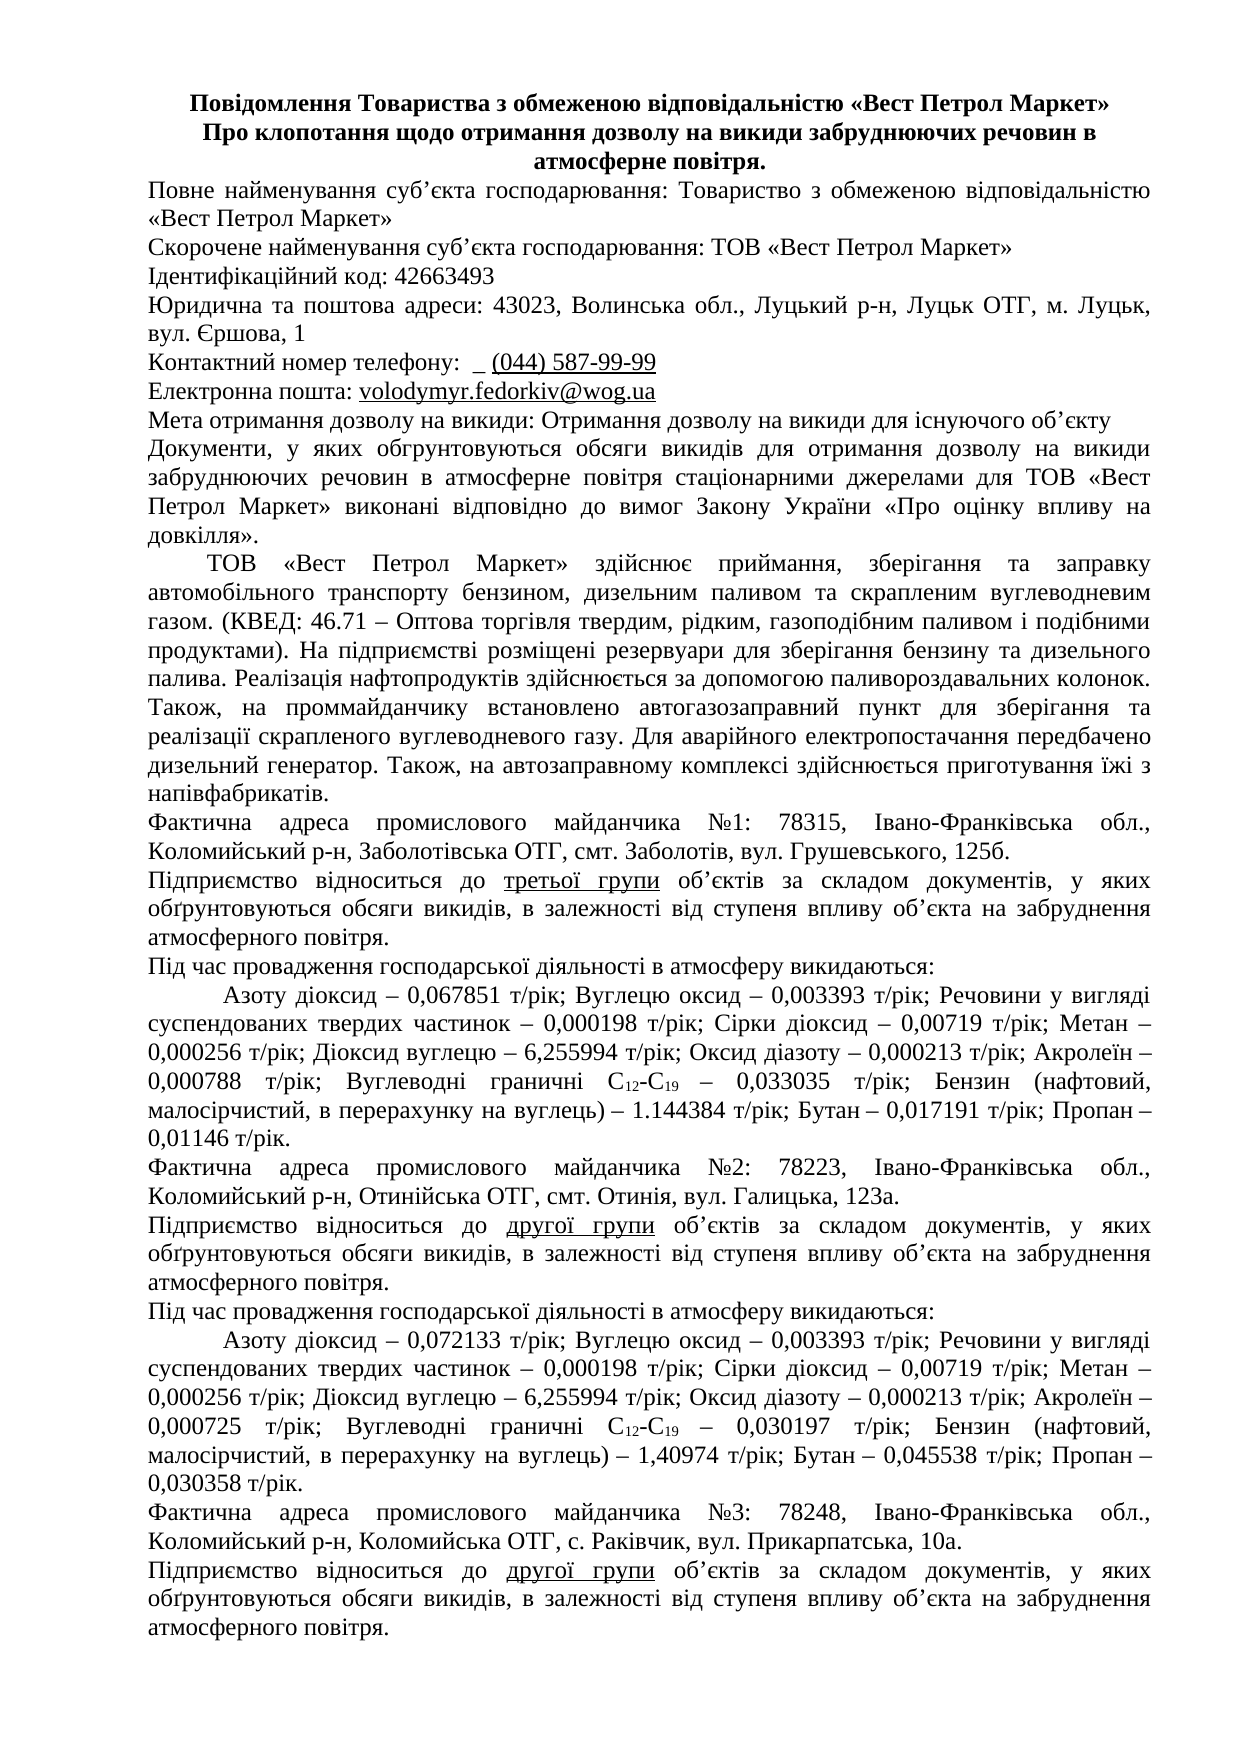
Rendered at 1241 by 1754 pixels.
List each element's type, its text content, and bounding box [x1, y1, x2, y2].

text Контактний номер телефону: _ (044) 587-99-99 [148, 347, 1152, 376]
text Повне найменування суб’єкта господарювання: Товариство з обмеженою відповідальністю «Вест Петрол Маркет» [148, 175, 1152, 232]
text Про клопотання щодо отримання дозволу на викиди забруднюючих речовин в атмосферне повітря. [148, 117, 1152, 175]
text Фактична адреса промислового майданчика №3: 78248, Івано-Франківська обл., Коломийський р-н, Коломийська ОТГ, с. Раківчик, вул. Прикарпатська, 10а. [148, 1497, 1152, 1555]
text Юридична та поштова адреси: 43023, Волинська обл., Луцький р-н, Луцьк ОТГ, м. Луцьк, вул. Єршова, 1 [148, 290, 1152, 347]
text Під час провадження господарської діяльності в атмосферу викидаються: [148, 951, 1152, 980]
text ТОВ «Вест Петрол Маркет» здійснює приймання, зберігання та заправку автомобільного транспорту бензином, дизельним паливом та скрапленим вуглеводневим газом. (КВЕД: 46.71 – Оптова торгівля твердим, рідким, газоподібним паливом і подібними продуктами). На підприємстві розміщені резервуари для зберігання бензину та дизельного палива. Реалізація нафтопродуктів здійснюється за допомогою паливороздавальних колонок. Також, на проммайданчику встановлено автогазозаправний пункт для зберігання та реалізації скрапленого вуглеводневого газу. Для аварійного електропостачання передбачено дизельний генератор. Також, на автозаправному комплексі здійснюється приготування їжі з напівфабрикатів. [148, 548, 1152, 807]
text Під час провадження господарської діяльності в атмосферу викидаються: [148, 1296, 1152, 1325]
text Документи, у яких обгрунтовуються обсяги викидів для отримання дозволу на викиди забруднюючих речовин в атмосферне повітря стаціонарними джерелами для ТОВ «Вест Петрол Маркет» виконані відповідно до вимог Закону України «Про оцінку впливу на довкілля». [148, 433, 1152, 548]
text Скорочене найменування суб’єкта господарювання: ТОВ «Вест Петрол Маркет» [148, 232, 1152, 261]
text Підприємство відноситься до другої групи об’єктів за складом документів, у яких обґрунтовуються обсяги викидів, в залежності від ступеня впливу об’єкта на забруднення атмосферного повітря. [148, 1555, 1152, 1641]
text Фактична адреса промислового майданчика №2: 78223, Івано-Франківська обл., Коломийський р-н, Отинійська ОТГ, смт. Отинія, вул. Галицька, 123а. [148, 1152, 1152, 1210]
text Фактична адреса промислового майданчика №1: 78315, Івано-Франківська обл., Коломийський р-н, Заболотівська ОТГ, смт. Заболотів, вул. Грушевського, 125б. [148, 807, 1152, 865]
text Ідентифікаційний код: 42663493 [148, 261, 1152, 290]
text Електронна пошта: volodymyr.fedorkiv@wog.ua [148, 376, 1152, 405]
text Підприємство відноситься до другої групи об’єктів за складом документів, у яких обґрунтовуються обсяги викидів, в залежності від ступеня впливу об’єкта на забруднення атмосферного повітря. [148, 1210, 1152, 1296]
text Підприємство відноситься до третьої групи об’єктів за складом документів, у яких обґрунтовуються обсяги викидів, в залежності від ступеня впливу об’єкта на забруднення атмосферного повітря. [148, 865, 1152, 951]
text Мета отримання дозволу на викиди: Отримання дозволу на викиди для існуючого об’єкту [148, 405, 1152, 433]
text Азоту діоксид – 0,067851 т/рік; Вуглецю оксид – 0,003393 т/рік; Речовини у вигляді суспендованих твердих частинок – 0,000198 т/рік; Сірки діоксид – 0,00719 т/рік; Метан – 0,000256 т/рік; Діоксид вуглецю – 6,255994 т/рік; Оксид діазоту – 0,000213 т/рік; Акролеїн – 0,000788 т/рік; Вуглеводні граничні С12-С19 – 0,033035 т/рік; Бензин (нафтовий, малосірчистий, в перерахунку на вуглець) – 1.144384 т/рік; Бутан – 0,017191 т/рік; Пропан – 0,01146 т/рік. [148, 980, 1152, 1152]
text Повідомлення Товариства з обмеженою відповідальністю «Вест Петрол Маркет» [148, 88, 1152, 117]
text Азоту діоксид – 0,072133 т/рік; Вуглецю оксид – 0,003393 т/рік; Речовини у вигляді суспендованих твердих частинок – 0,000198 т/рік; Сірки діоксид – 0,00719 т/рік; Метан – 0,000256 т/рік; Діоксид вуглецю – 6,255994 т/рік; Оксид діазоту – 0,000213 т/рік; Акролеїн – 0,000725 т/рік; Вуглеводні граничні С12-С19 – 0,030197 т/рік; Бензин (нафтовий, малосірчистий, в перерахунку на вуглець) – 1,40974 т/рік; Бутан – 0,045538 т/рік; Пропан – 0,030358 т/рік. [148, 1325, 1152, 1497]
